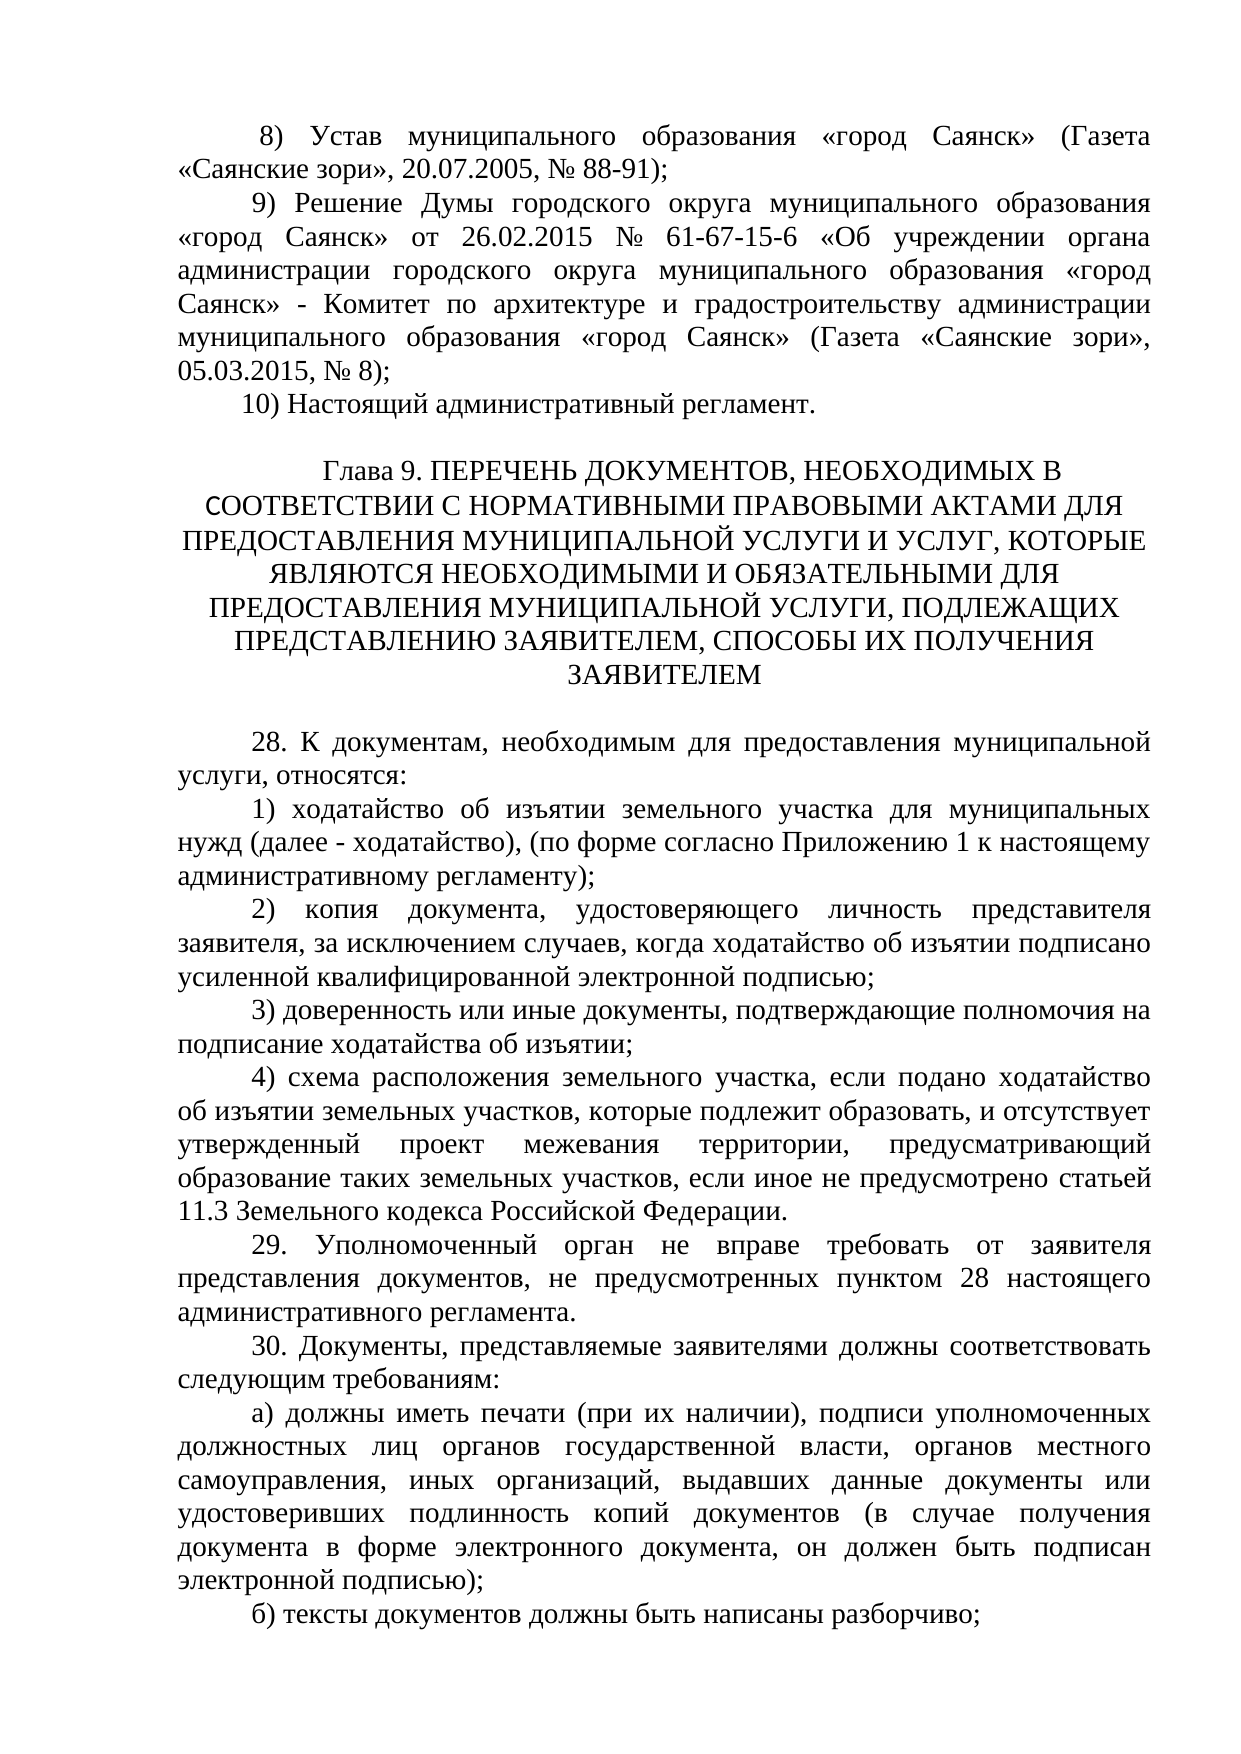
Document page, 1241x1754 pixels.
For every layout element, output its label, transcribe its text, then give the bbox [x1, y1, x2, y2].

text 8) Устав муниципального образования «город Саянск» (Газета «Саянские зори», 20.07.2005, № 88-91); [177, 118, 1152, 185]
text 9) Решение Думы городского округа муниципального образования «город Саянск» от 26.02.2015 № 61-67-15-6 «Об учреждении органа администрации городского округа муниципального образования «город Саянск» - Комитет по архитектуре и градостроительству администрации муниципального образования «город Саянск» (Газета «Саянские зори», 05.03.2015, № 8); [177, 185, 1152, 386]
text 1) ходатайство об изъятии земельного участка для муниципальных нужд (далее - ходатайство), (по форме согласно Приложению 1 к настоящему административному регламенту); [177, 791, 1152, 892]
text а) должны иметь печати (при их наличии), подписи уполномоченных должностных лиц органов государственной власти, органов местного самоуправления, иных организаций, выдавших данные документы или удостоверивших подлинность копий документов (в случае получения документа в форме электронного документа, он должен быть подписан электронной подписью); [177, 1395, 1152, 1596]
text 10) Настоящий административный регламент. [177, 386, 1152, 420]
text 2) копия документа, удостоверяющего личность представителя заявителя, за исключением случаев, когда ходатайство об изъятии подписано усиленной квалифицированной электронной подписью; [177, 892, 1152, 992]
text 30. Документы, представляемые заявителями должны соответствовать следующим требованиям: [177, 1328, 1152, 1395]
text б) тексты документов должны быть написаны разборчиво; [177, 1596, 1152, 1629]
text 3) доверенность или иные документы, подтверждающие полномочия на подписание ходатайства об изъятии; [177, 992, 1152, 1059]
text 29. Уполномоченный орган не вправе требовать от заявителя представления документов, не предусмотренных пунктом 28 настоящего административного регламента. [177, 1227, 1152, 1328]
text 28. К документам, необходимым для предоставления муниципальной услуги, относятся: [177, 724, 1152, 791]
text Глава 9. ПЕРЕЧЕНЬ ДОКУМЕНТОВ, НЕОБХОДИМЫХ В СООТВЕТСТВИИ С НОРМАТИВНЫМИ ПРАВОВЫМИ АКТАМИ ДЛЯ ПРЕДОСТАВЛЕНИЯ МУНИЦИПАЛЬНОЙ УСЛУГИ И УСЛУГ, КОТОРЫЕ ЯВЛЯЮТСЯ НЕОБХОДИМЫМИ И ОБЯЗАТЕЛЬНЫМИ ДЛЯ ПРЕДОСТАВЛЕНИЯ МУНИЦИПАЛЬНОЙ УСЛУГИ, ПОДЛЕЖАЩИХ ПРЕДСТАВЛЕНИЮ ЗАЯВИТЕЛЕМ, СПОСОБЫ ИХ ПОЛУЧЕНИЯ ЗАЯВИТЕЛЕМ [177, 453, 1152, 690]
text 4) схема расположения земельного участка, если подано ходатайство об изъятии земельных участков, которые подлежит образовать, и отсутствует утвержденный проект межевания территории, предусматривающий образование таких земельных участков, если иное не предусмотрено статьей 11.3 Земельного кодекса Российской Федерации. [177, 1059, 1152, 1227]
